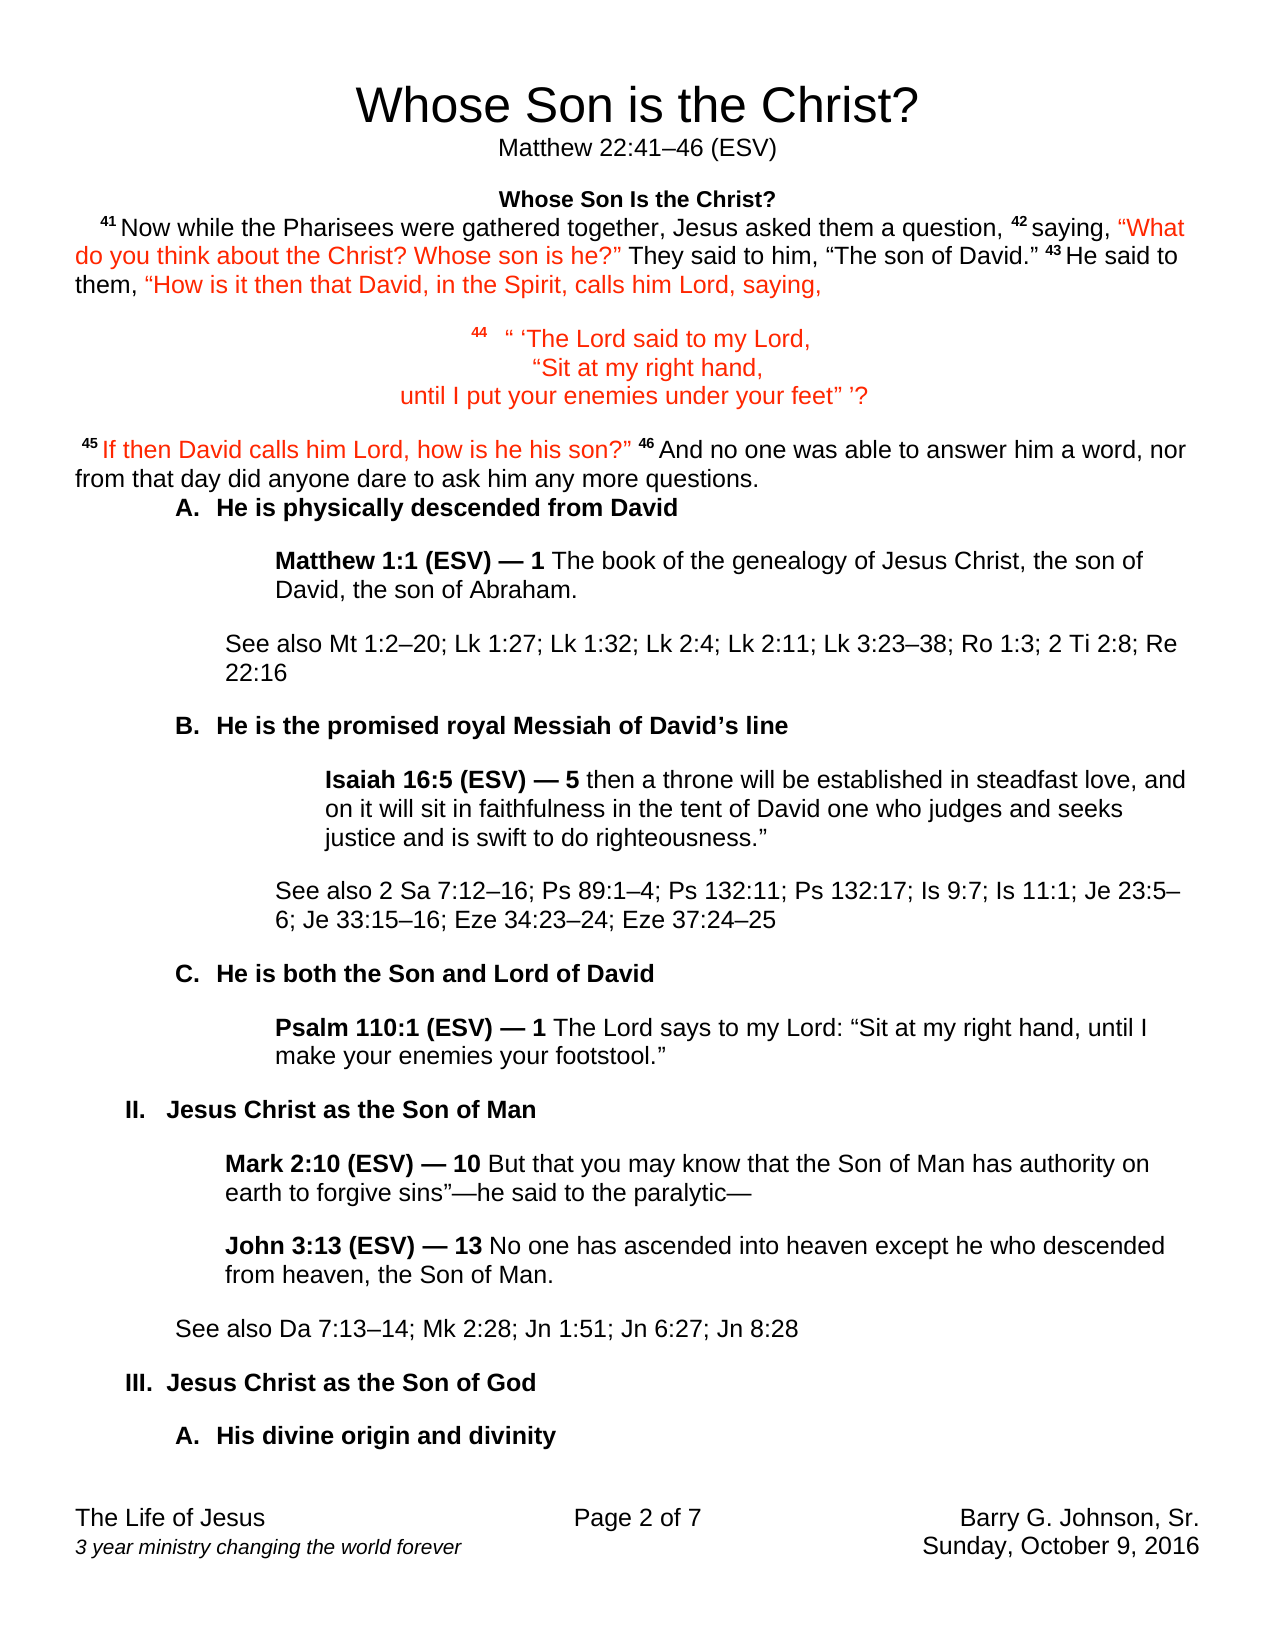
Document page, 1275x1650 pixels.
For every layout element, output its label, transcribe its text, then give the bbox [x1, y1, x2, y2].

list He is physically descended from David [175, 493, 1200, 521]
text See also Da 7:13–14; Mk 2:28; Jn 1:51; Jn 6:27; Jn 8:28 [175, 1314, 1200, 1343]
list His divine origin and divinity [175, 1421, 1200, 1450]
list Jesus Christ as the Son of Man [125, 1095, 1200, 1124]
text John 3:13 (ESV) — 13 No one has ascended into heaven except he who descended from heaven, the Son of Man. [225, 1231, 1200, 1289]
list He is both the Son and Lord of David [175, 959, 1200, 988]
text Matthew 1:1 (ESV) — 1 The book of the genealogy of Jesus Christ, the son of David, the son of Abraham. [275, 546, 1200, 604]
text See also Mt 1:2–20; Lk 1:27; Lk 1:32; Lk 2:4; Lk 2:11; Lk 3:23–38; Ro 1:3; 2 Ti 2:8; Re 22:16 [225, 629, 1200, 686]
text See also 2 Sa 7:12–16; Ps 89:1–4; Ps 132:11; Ps 132:17; Is 9:7; Is 11:1; Je 23:5–6; Je 33:15–16; Eze 34:23–24; Eze 37:24–25 [275, 876, 1200, 934]
list Jesus Christ as the Son of God [125, 1368, 1200, 1396]
text Psalm 110:1 (ESV) — 1 The Lord says to my Lord: “Sit at my right hand, until I make your enemies your footstool.” [275, 1013, 1200, 1070]
text Mark 2:10 (ESV) — 10 But that you may know that the Son of Man has authority on earth to forgive sins”—he said to the paralytic— [225, 1149, 1200, 1206]
list He is the promised royal Messiah of David’s line [175, 711, 1200, 740]
text Isaiah 16:5 (ESV) — 5 then a throne will be established in steadfast love, and on it will sit in faithfulness in the tent of David one who judges and seeks justice and is swift to do righteousness.” [325, 765, 1200, 851]
